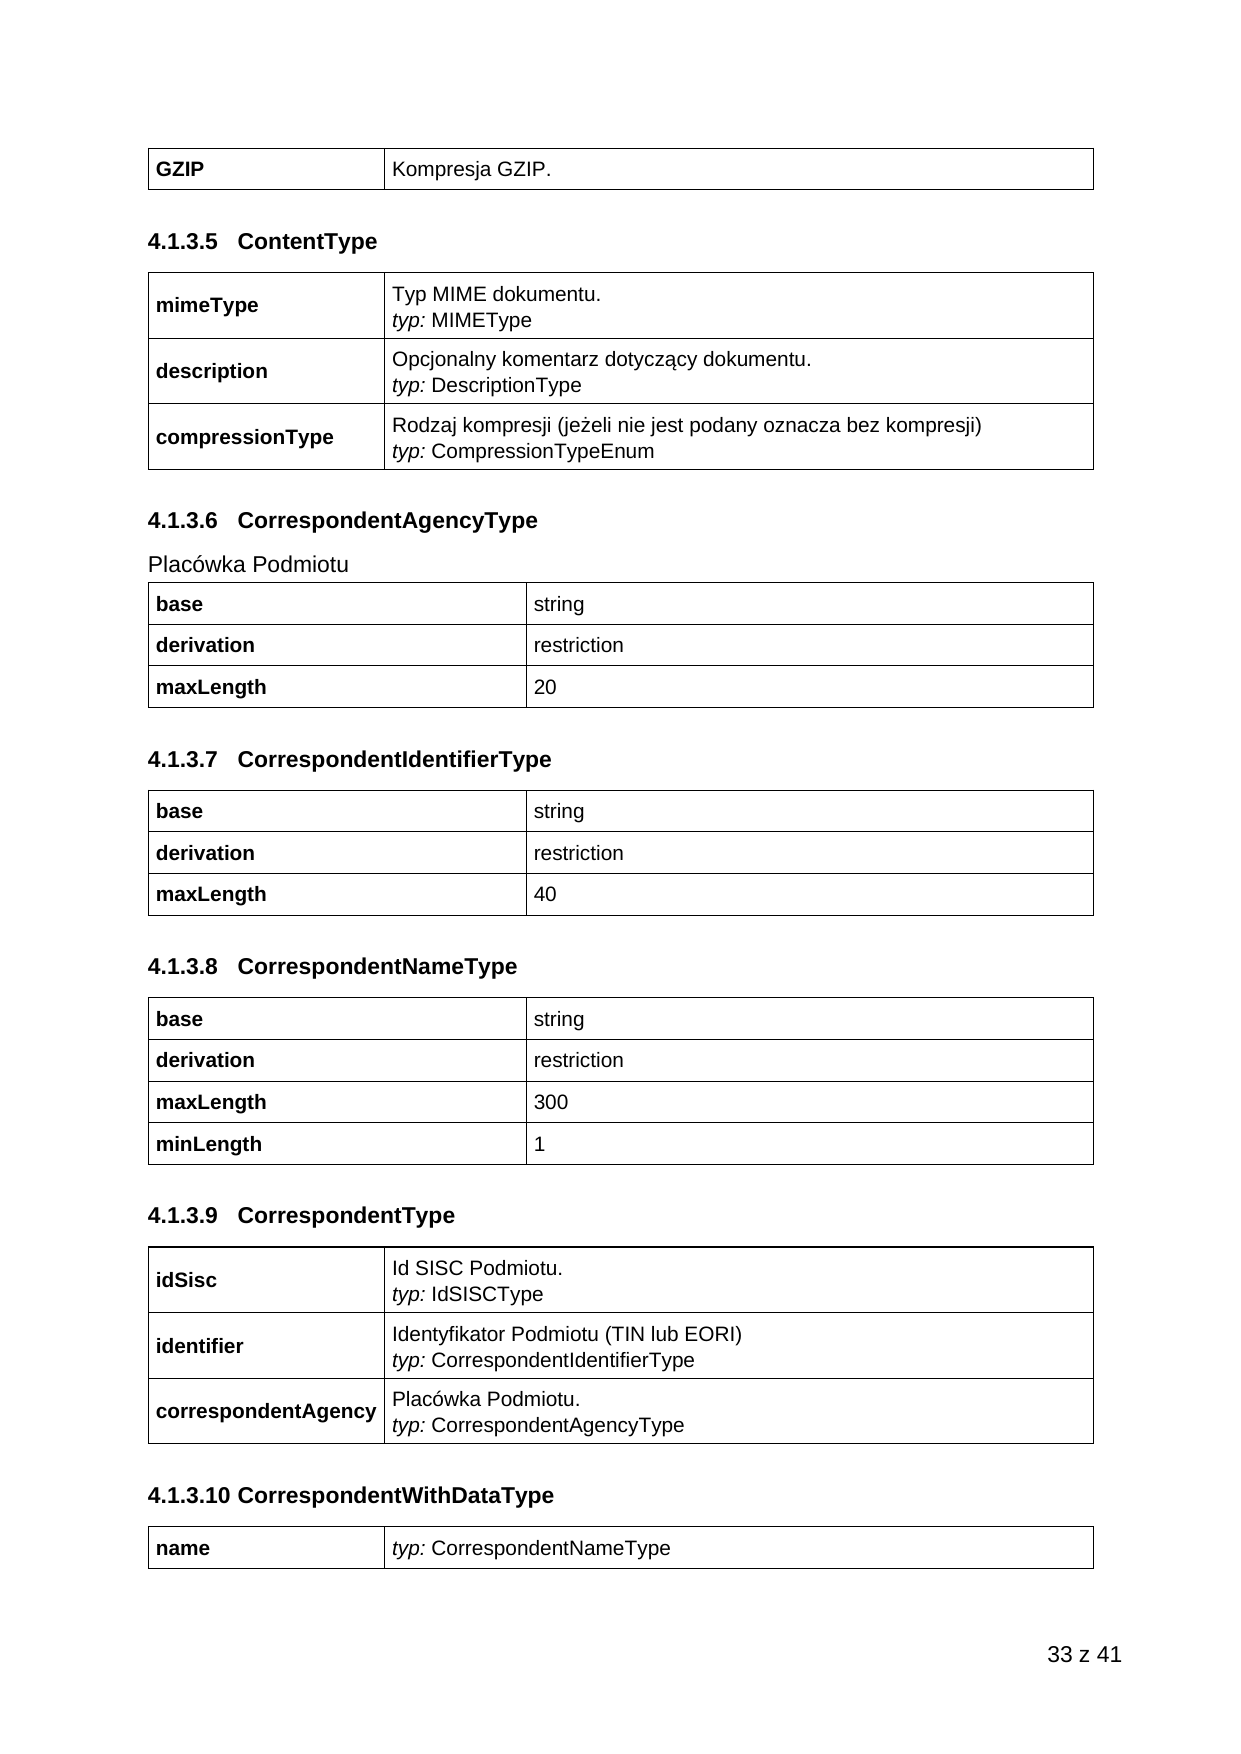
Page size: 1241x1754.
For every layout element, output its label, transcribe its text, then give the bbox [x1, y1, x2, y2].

table_cell maxLength [149, 1082, 526, 1122]
subtitle CorrespondentNameType [148, 953, 1122, 979]
table_cell maxLength [149, 666, 526, 707]
table_cell compressionType [149, 404, 384, 469]
subtitle CorrespondentIdentifierType [148, 746, 1122, 772]
table_header Kompresja GZIP. [385, 149, 1093, 189]
table_header base [149, 998, 526, 1039]
table_cell correspondentAgency [149, 1379, 384, 1443]
table_cell minLength [149, 1123, 526, 1164]
table_header string [527, 998, 1093, 1039]
table_cell 20 [527, 666, 1093, 707]
table_cell 1 [527, 1123, 1093, 1164]
subtitle CorrespondentType [148, 1202, 1122, 1229]
table_header name [149, 1527, 384, 1568]
table_cell restriction [527, 1040, 1093, 1081]
table_header mimeType [149, 273, 384, 338]
table_cell derivation [149, 832, 526, 873]
table_header base [149, 583, 526, 624]
text Placówka Podmiotu [148, 551, 1122, 578]
table_header string [527, 791, 1093, 831]
table_header Id SISC Podmiotu. typ: IdSISCType [385, 1248, 1093, 1312]
subtitle CorrespondentAgencyType [148, 507, 1122, 534]
subtitle ContentType [148, 228, 1122, 254]
table_cell derivation [149, 1040, 526, 1081]
table_header string [527, 583, 1093, 624]
table_cell restriction [527, 625, 1093, 665]
table_cell 40 [527, 874, 1093, 914]
table_cell description [149, 339, 384, 403]
table_header GZIP [149, 149, 384, 189]
table_cell Opcjonalny komentarz dotyczący dokumentu. typ: DescriptionType [385, 339, 1093, 403]
table_cell derivation [149, 625, 526, 665]
table_cell Identyfikator Podmiotu (TIN lub EORI) typ: CorrespondentIdentifierType [385, 1313, 1093, 1378]
table_header typ: CorrespondentNameType [385, 1527, 1093, 1568]
table_cell 300 [527, 1082, 1093, 1122]
table_header idSisc [149, 1248, 384, 1312]
table_cell restriction [527, 832, 1093, 873]
subtitle CorrespondentWithDataType [148, 1482, 1122, 1508]
table_cell identifier [149, 1313, 384, 1378]
table_cell maxLength [149, 874, 526, 914]
table_cell Placówka Podmiotu. typ: CorrespondentAgencyType [385, 1379, 1093, 1443]
table_header base [149, 791, 526, 831]
table_header Typ MIME dokumentu. typ: MIMEType [385, 273, 1093, 338]
table_cell Rodzaj kompresji (jeżeli nie jest podany oznacza bez kompresji) typ: CompressionTypeEnum [385, 404, 1093, 469]
